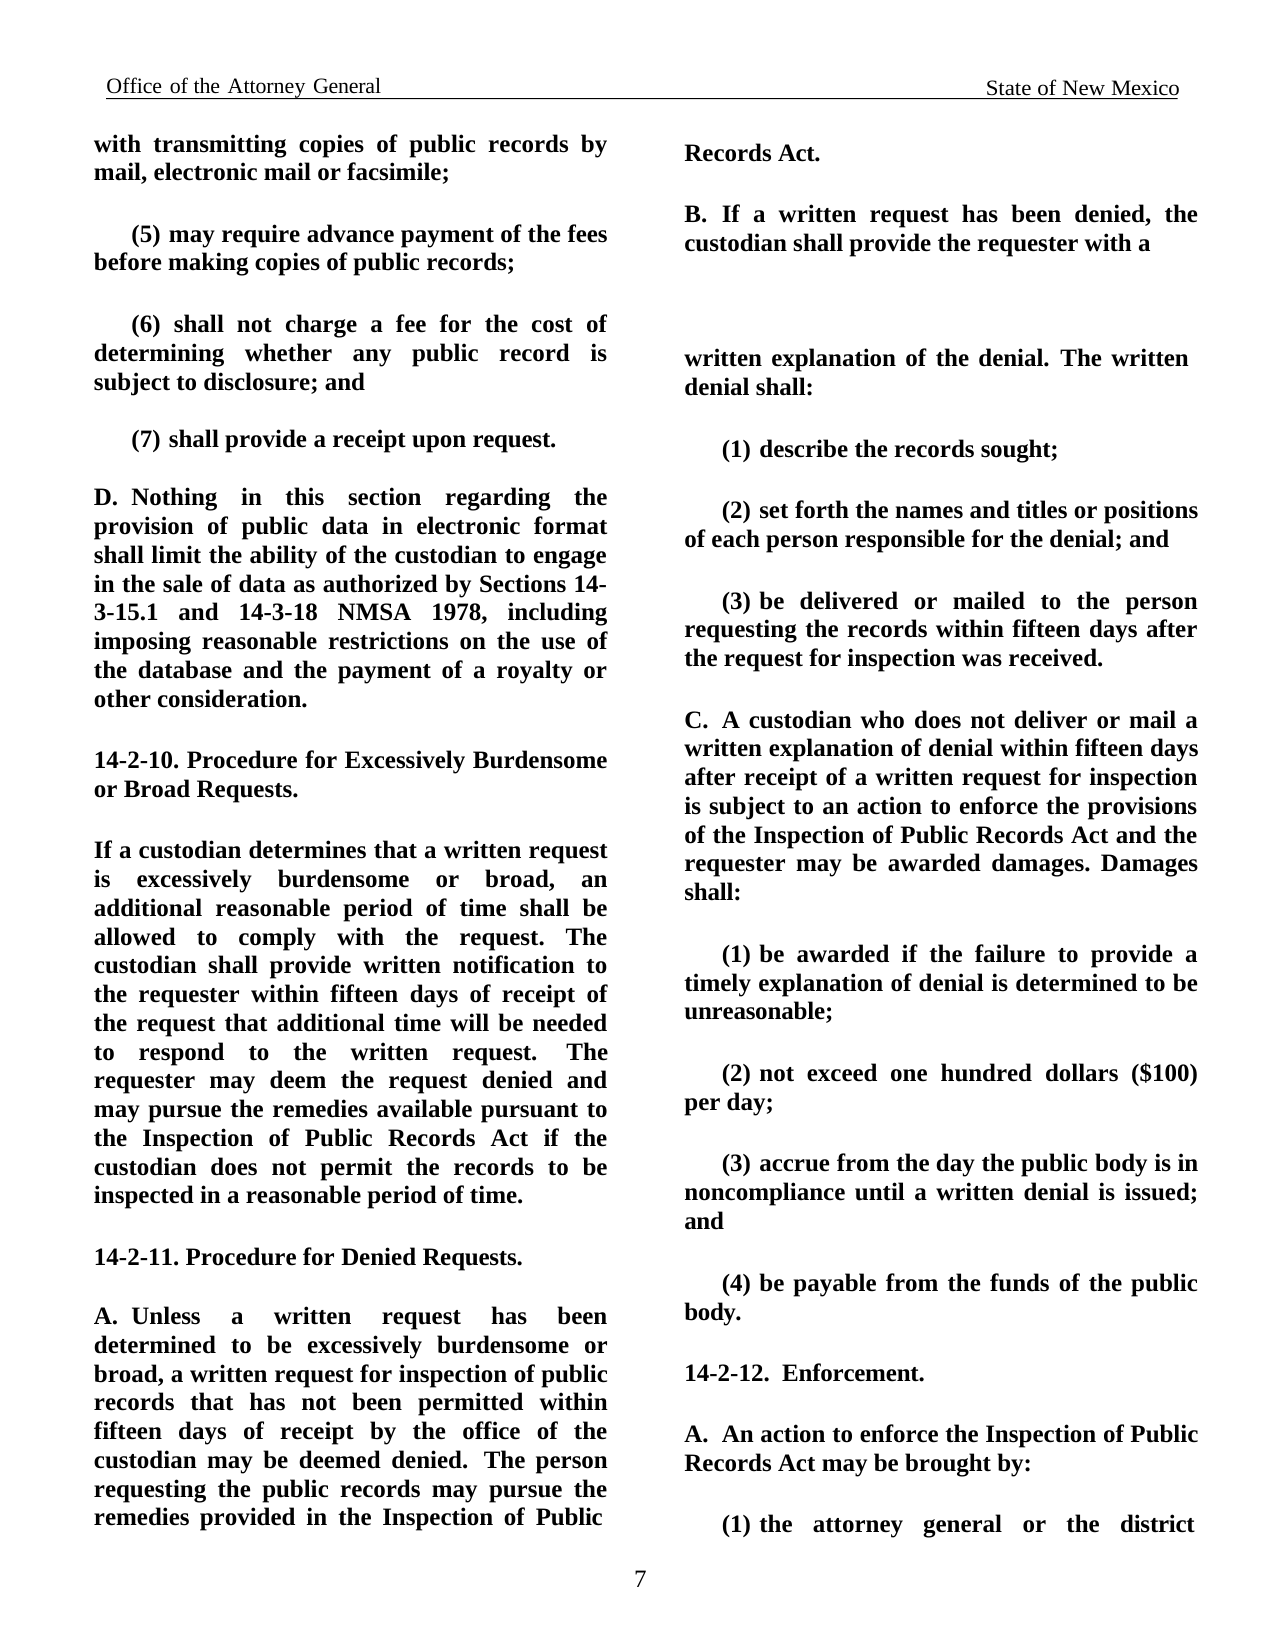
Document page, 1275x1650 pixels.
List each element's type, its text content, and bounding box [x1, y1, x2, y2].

text 14-2-12. Enforcement. [684, 1358, 1214, 1387]
text Records Act. [684, 138, 1214, 167]
list An action to enforce the Inspection of Public Records Act may be brought by: [684, 1419, 1198, 1477]
text If a custodian determines that a written request is excessively burdensome or broad, an additional reasonable period of time shall be allowed to comply with the request. The custodian shall provide written notification to the requester within fifteen days of receipt of the request that additional time will be needed to respond to the written request. The requester may deem the request denied and may pursue the remedies available pursuant to the Inspection of Public Records Act if the custodian does not permit the records to be inspected in a reasonable period of time. [94, 836, 608, 1209]
list be awarded if the failure to provide a timely explanation of denial is determined to be unreasonable; [684, 939, 1198, 1025]
text with transmitting copies of public records by mail, electronic mail or facsimile; [94, 129, 608, 186]
list be payable from the funds of the public body. [684, 1268, 1198, 1326]
list Nothing in this section regarding the provision of public data in electronic format shall limit the ability of the custodian to engage in the sale of data as authorized by Sections 14- 3-15.1 and 14-3-18 NMSA 1978, including imposing reasonable restrictions on the use of the database and the payment of a royalty or other consideration. [94, 482, 608, 712]
list describe the records sought; [722, 434, 1214, 462]
list not exceed one hundred dollars ($100) per day; [684, 1058, 1198, 1115]
text 14-2-10. Procedure for Excessively Burdensome or Broad Requests. [94, 745, 608, 803]
list be delivered or mailed to the person requesting the records within fifteen days after the request for inspection was received. [684, 586, 1198, 672]
list may require advance payment of the fees before making copies of public records; [94, 219, 608, 276]
text written explanation of the denial. The written denial shall: [684, 343, 1214, 401]
list If a written request has been denied, the custodian shall provide the requester with a [684, 199, 1198, 257]
list set forth the names and titles or positions of each person responsible for the denial; and [684, 495, 1198, 553]
list shall not charge a fee for the cost of determining whether any public record is subject to disclosure; and [94, 309, 608, 396]
list shall provide a receipt upon request. [131, 424, 612, 453]
list accrue from the day the public body is in noncompliance until a written denial is issued; and [684, 1148, 1198, 1234]
list A custodian who does not deliver or mail a written explanation of denial within fifteen days after receipt of a written request for inspection is subject to an action to enforce the provisions of the Inspection of Public Records Act and the requester may be awarded damages. Damages shall: [684, 705, 1198, 906]
text 14-2-11. Procedure for Denied Requests. [94, 1242, 612, 1271]
list the attorney general or the district [722, 1509, 1214, 1538]
list Unless a written request has been determined to be excessively burdensome or broad, a written request for inspection of public records that has not been permitted within fifteen days of receipt by the office of the custodian may be deemed denied. The person requesting the public records may pursue the remedies provided in the Inspection of Public [94, 1301, 608, 1531]
